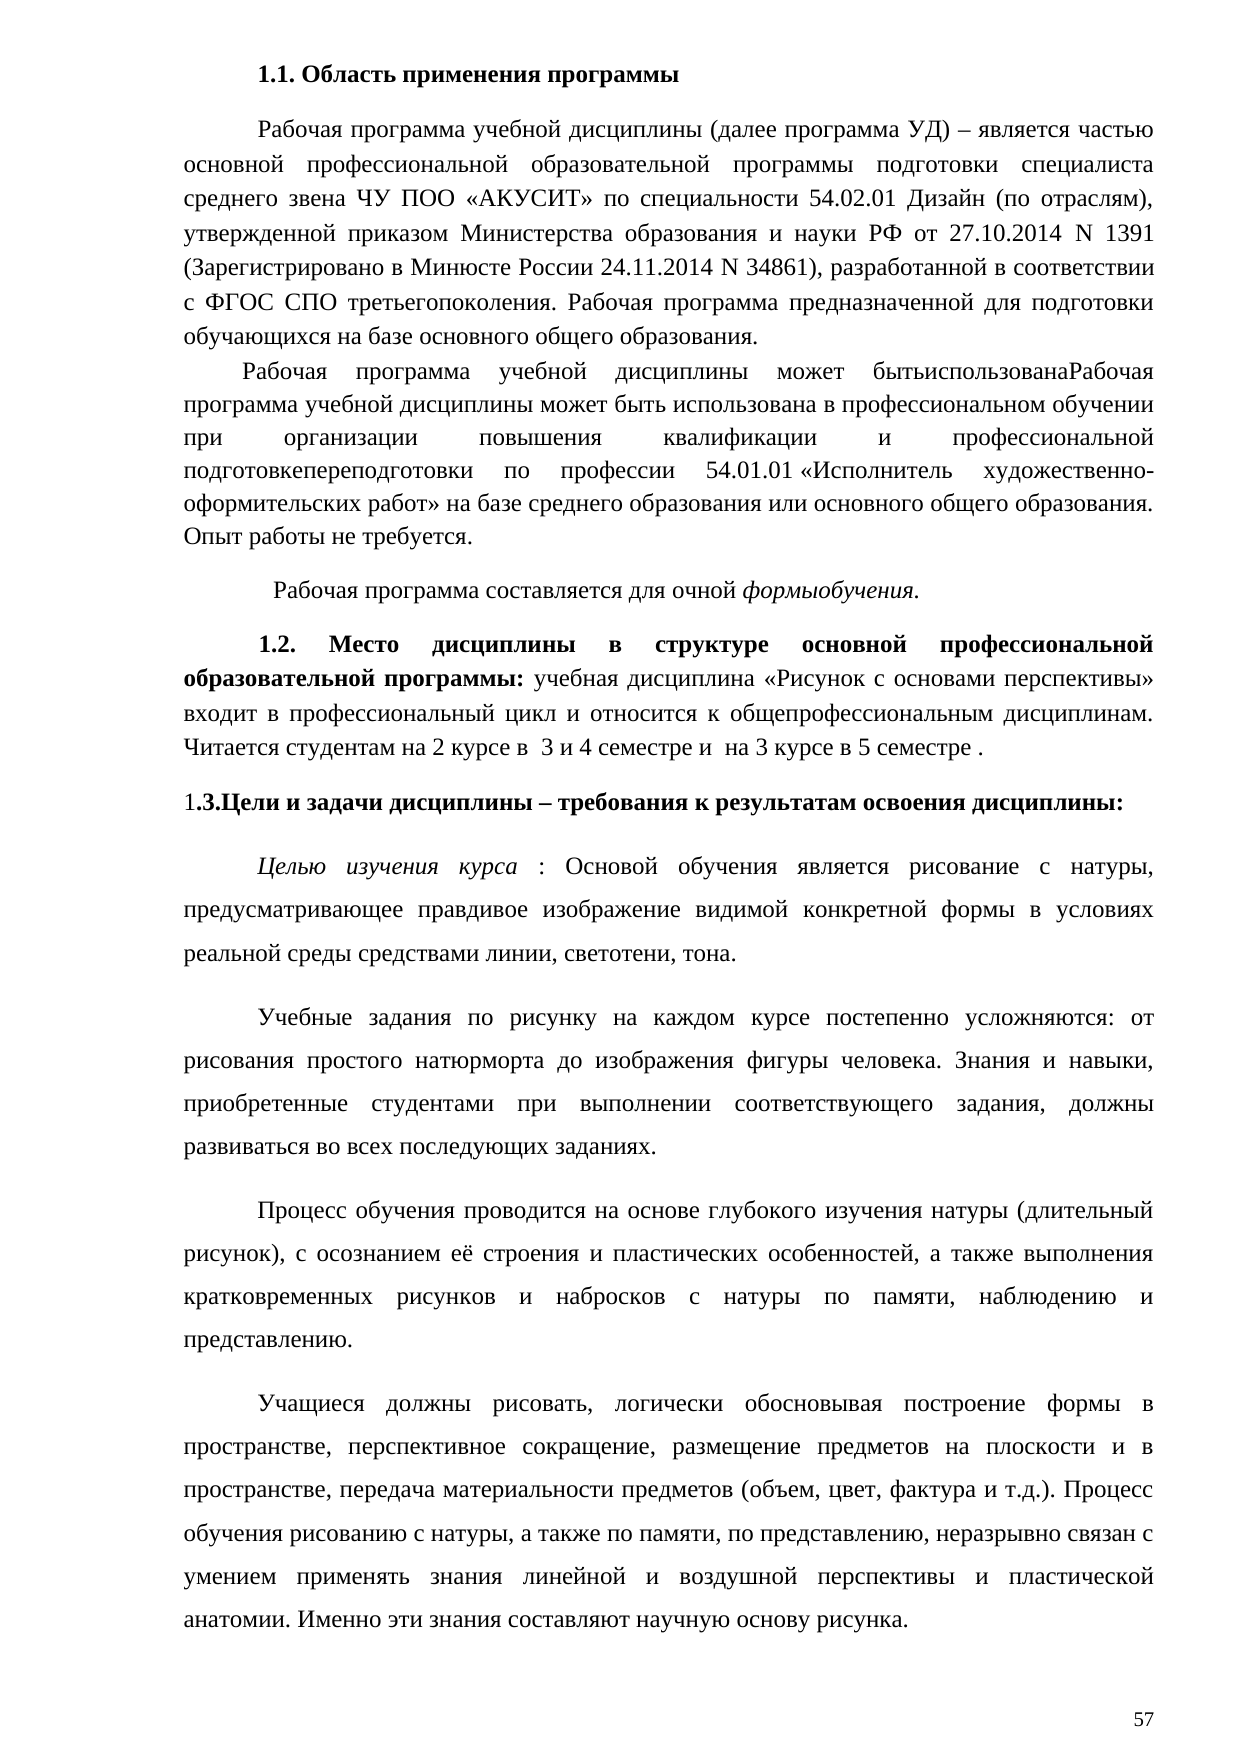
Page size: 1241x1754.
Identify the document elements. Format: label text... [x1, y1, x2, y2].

text Учащиеся должны рисовать, логически обосновывая построение формы в пространстве, перспективное сокращение, размещение предметов на плоскости и в пространстве, передача материальности предметов (объем, цвет, фактура и т.д.). Процесс обучения рисованию с натуры, а также по памяти, по представлению, неразрывно связан с умением применять знания линейной и воздушной перспективы и пластической анатомии. Именно эти знания составляют научную основу рисунка. [183, 1388, 1154, 1633]
text Процесс обучения проводится на основе глубокого изучения натуры (длительный рисунок), с осознанием её строения и пластических особенностей, а также выполнения кратковременных рисунков и набросков с натуры по памяти, наблюдению и представлению. [183, 1195, 1154, 1353]
text Рабочая программа учебной дисциплины (далее программа УД) – является частью основной профессиональной образовательной программы подготовки специалиста среднего звена ЧУ ПОО «АКУСИТ» по специальности 54.02.01 Дизайн (по отраслям), утвержденной приказом Министерства образования и науки РФ от 27.10.2014 N 1391 (Зарегистрировано в Минюсте России 24.11.2014 N 34861), разработанной в соответствии с ФГОС СПО третьегопоколения. Рабочая программа предназначенной для подготовки обучающихся на базе основного общего образования. [183, 114, 1155, 350]
text 1.1. Область применения программы [183, 59, 1154, 88]
text Рабочая программа составляется для очной формыобучения. [199, 575, 1122, 603]
text 1.3.Цели и задачи дисциплины – требования к результатам освоения дисциплины: [183, 787, 1154, 816]
text Учебные задания по рисунку на каждом курсе постепенно усложняются: от рисования простого натюрморта до изображения фигуры человека. Знания и навыки, приобретенные студентами при выполнении соответствующего задания, должны развиваться во всех последующих заданиях. [183, 1002, 1154, 1160]
text Целью изучения курса : Основой обучения является рисование с натуры, предусматривающее правдивое изображение видимой конкретной формы в условиях реальной среды средствами линии, светотени, тона. [183, 851, 1154, 966]
text Рабочая программа учебной дисциплины может бытьиспользованаРабочая программа учебной дисциплины может быть использована в профессиональном обучении при организации повышения квалификации и профессиональной подготовкепереподготовки по профессии 54.01.01 «Исполнитель художественно-оформительских работ» на базе среднего образования или основного общего образования. Опыт работы не требуется. [183, 356, 1154, 550]
text 1.2. Место дисциплины в структуре основной профессиональной образовательной программы: учебная дисциплина «Рисунок с основами перспективы» входит в профессиональный цикл и относится к общепрофессиональным дисциплинам. Читается студентам на 2 курсе в 3 и 4 семестре и на 3 курсе в 5 семестре . [183, 629, 1154, 761]
